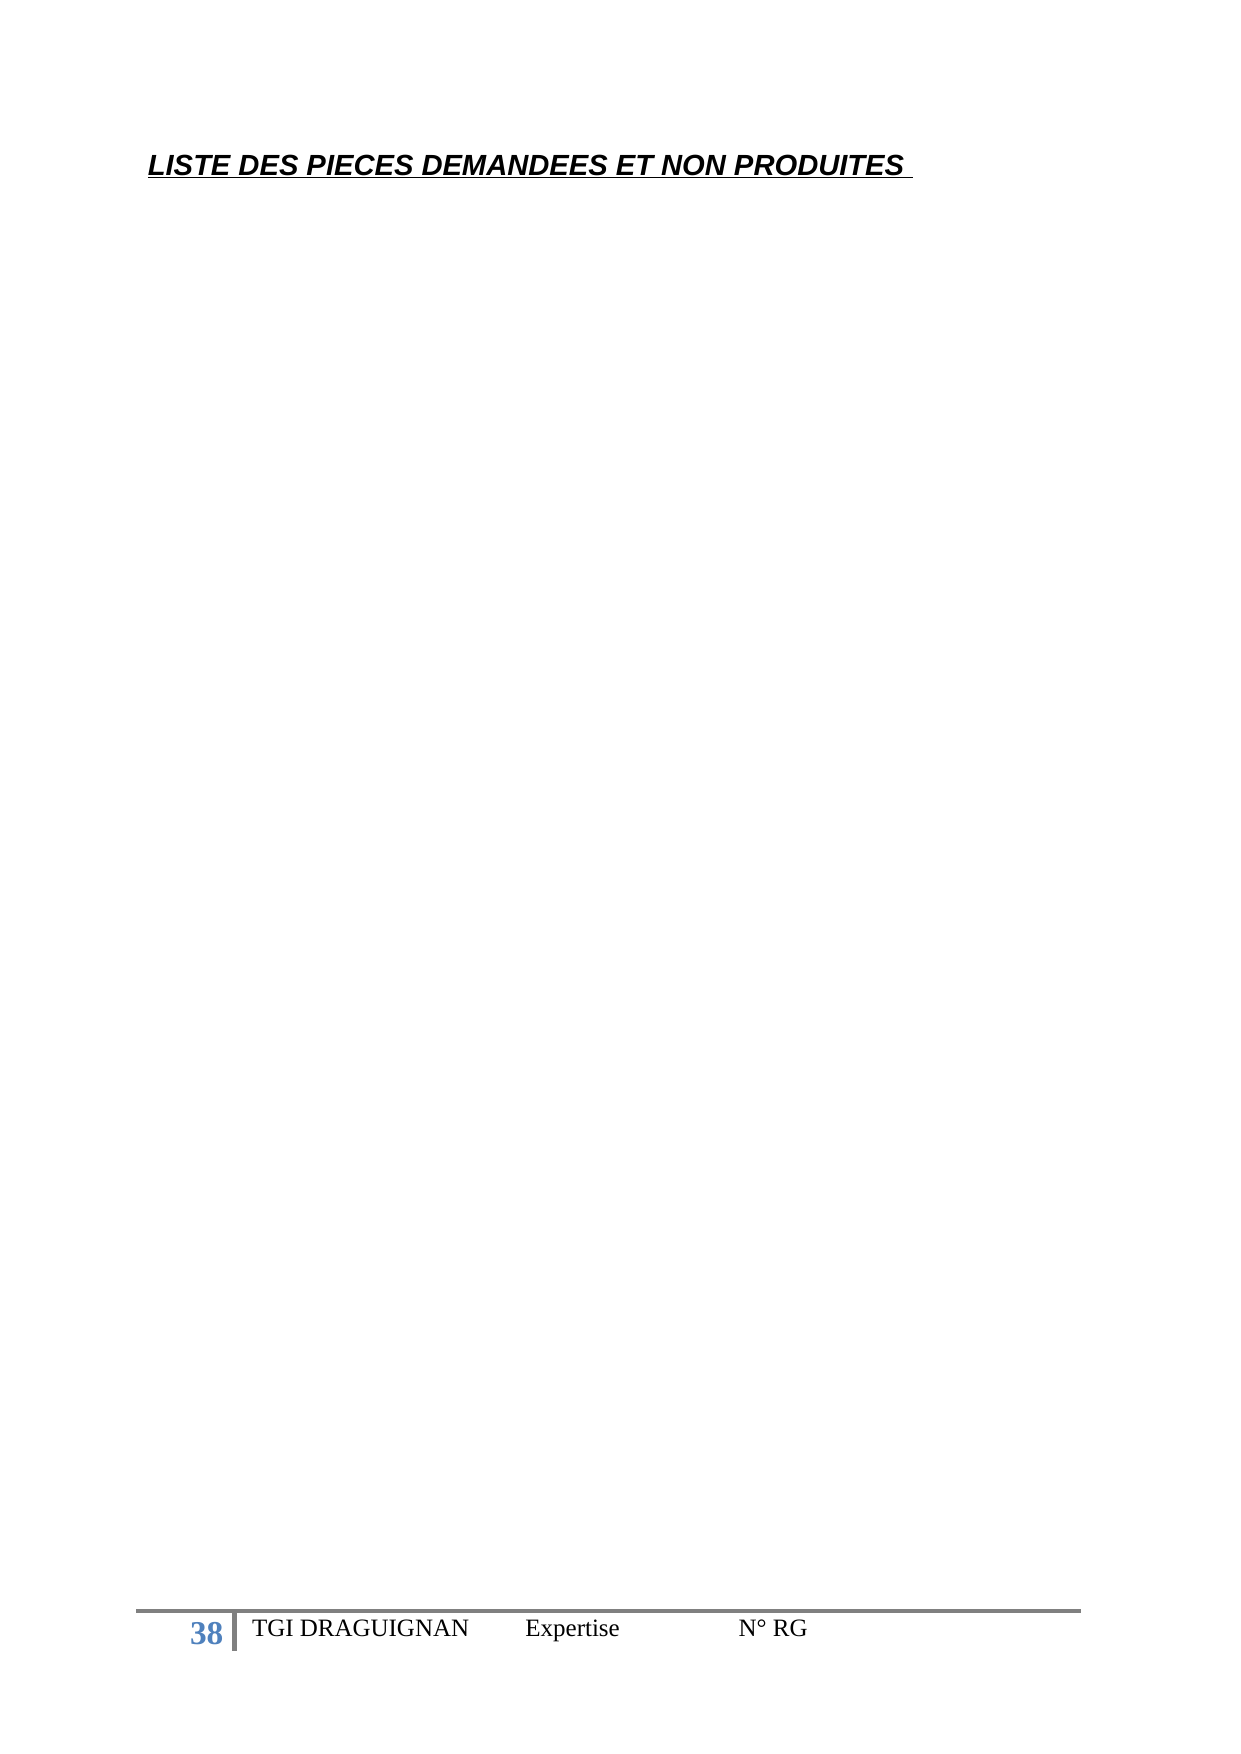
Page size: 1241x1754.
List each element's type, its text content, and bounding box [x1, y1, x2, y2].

subtitle LISTE DES PIECES DEMANDEES ET NON PRODUITES [148, 148, 1093, 181]
